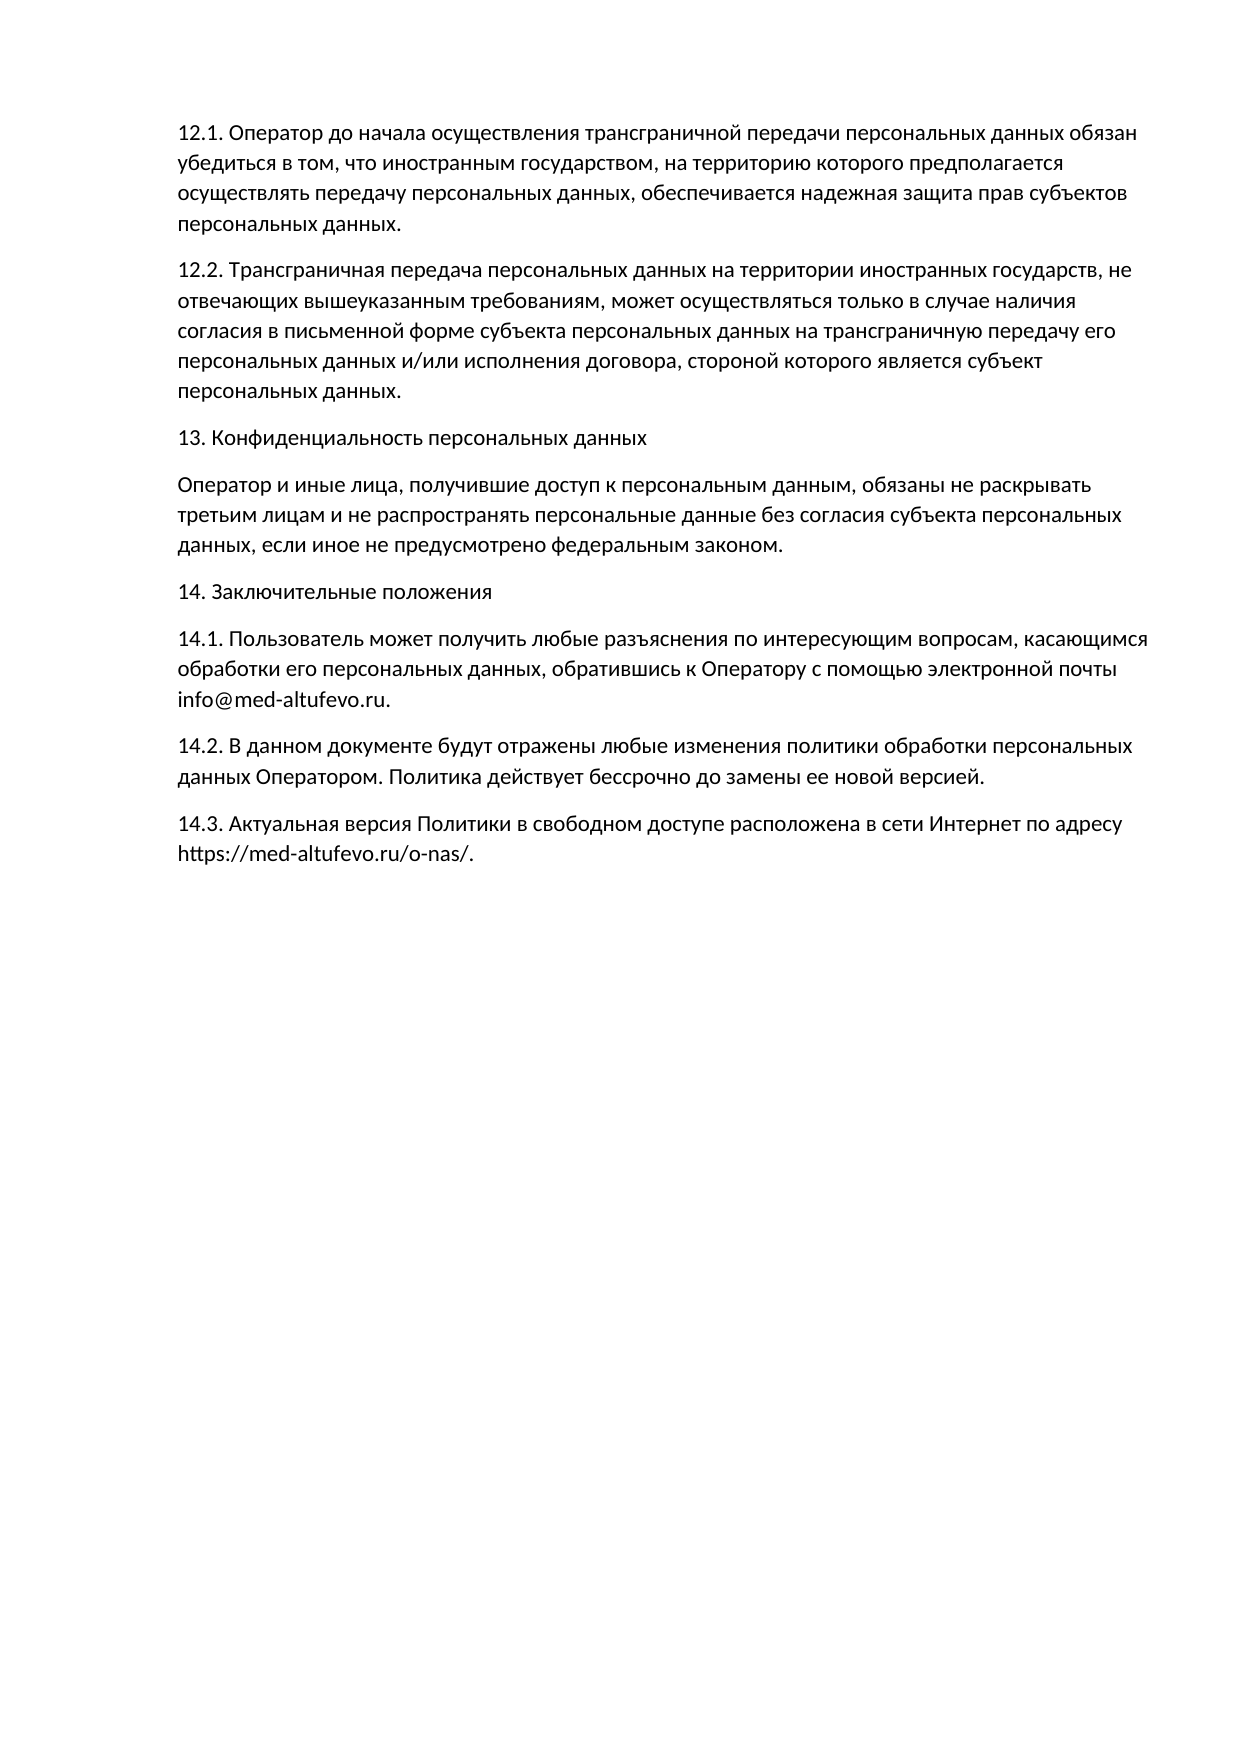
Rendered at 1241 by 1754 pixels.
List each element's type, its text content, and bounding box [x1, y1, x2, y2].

text 12.1. Оператор до начала осуществления трансграничной передачи персональных данных обязан убедиться в том, что иностранным государством, на территорию которого предполагается осуществлять передачу персональных данных, обеспечивается надежная защита прав субъектов персональных данных. [177, 118, 1152, 237]
text 14.3. Актуальная версия Политики в свободном доступе расположена в сети Интернет по адресу https://med-altufevo.ru/o-nas/. [177, 809, 1152, 867]
text Оператор и иные лица, получившие доступ к персональным данным, обязаны не раскрывать третьим лицам и не распространять персональные данные без согласия субъекта персональных данных, если иное не предусмотрено федеральным законом. [177, 470, 1152, 559]
text 14. Заключительные положения [177, 577, 1152, 606]
text 14.2. В данном документе будут отражены любые изменения политики обработки персональных данных Оператором. Политика действует бессрочно до замены ее новой версией. [177, 732, 1152, 790]
text 14.1. Пользователь может получить любые разъяснения по интересующим вопросам, касающимся обработки его персональных данных, обратившись к Оператору с помощью электронной почты info@med-altufevo.ru. [177, 624, 1152, 713]
text 12.2. Трансграничная передача персональных данных на территории иностранных государств, не отвечающих вышеуказанным требованиям, может осуществляться только в случае наличия согласия в письменной форме субъекта персональных данных на трансграничную передачу его персональных данных и/или исполнения договора, стороной которого является субъект персональных данных. [177, 256, 1152, 404]
text 13. Конфиденциальность персональных данных [177, 423, 1152, 451]
